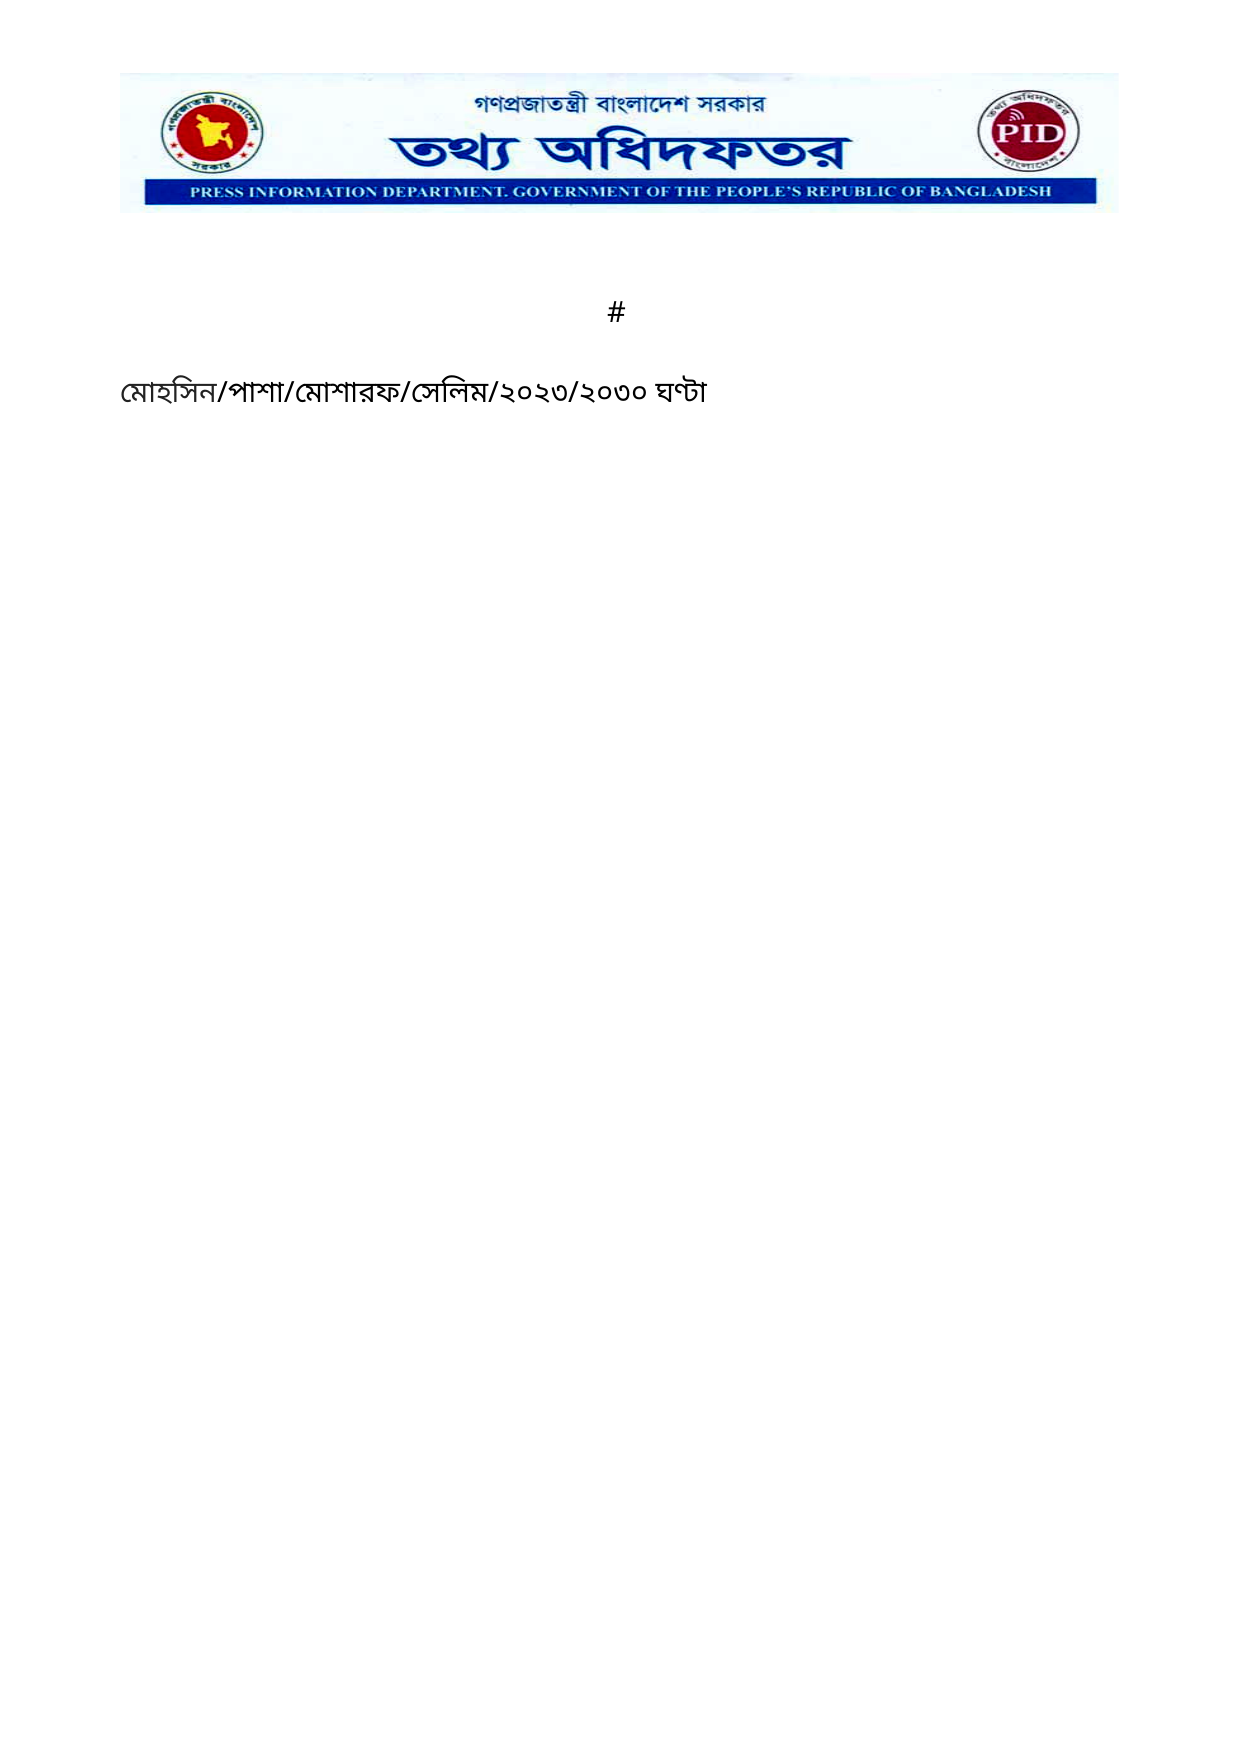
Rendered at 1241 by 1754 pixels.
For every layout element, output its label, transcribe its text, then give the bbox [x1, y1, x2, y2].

text মোহসিন/পাশা/মোশারফ/সেলিম/২০২৩/২০৩০ ঘণ্টা [120, 371, 1120, 414]
text # [120, 292, 1112, 331]
